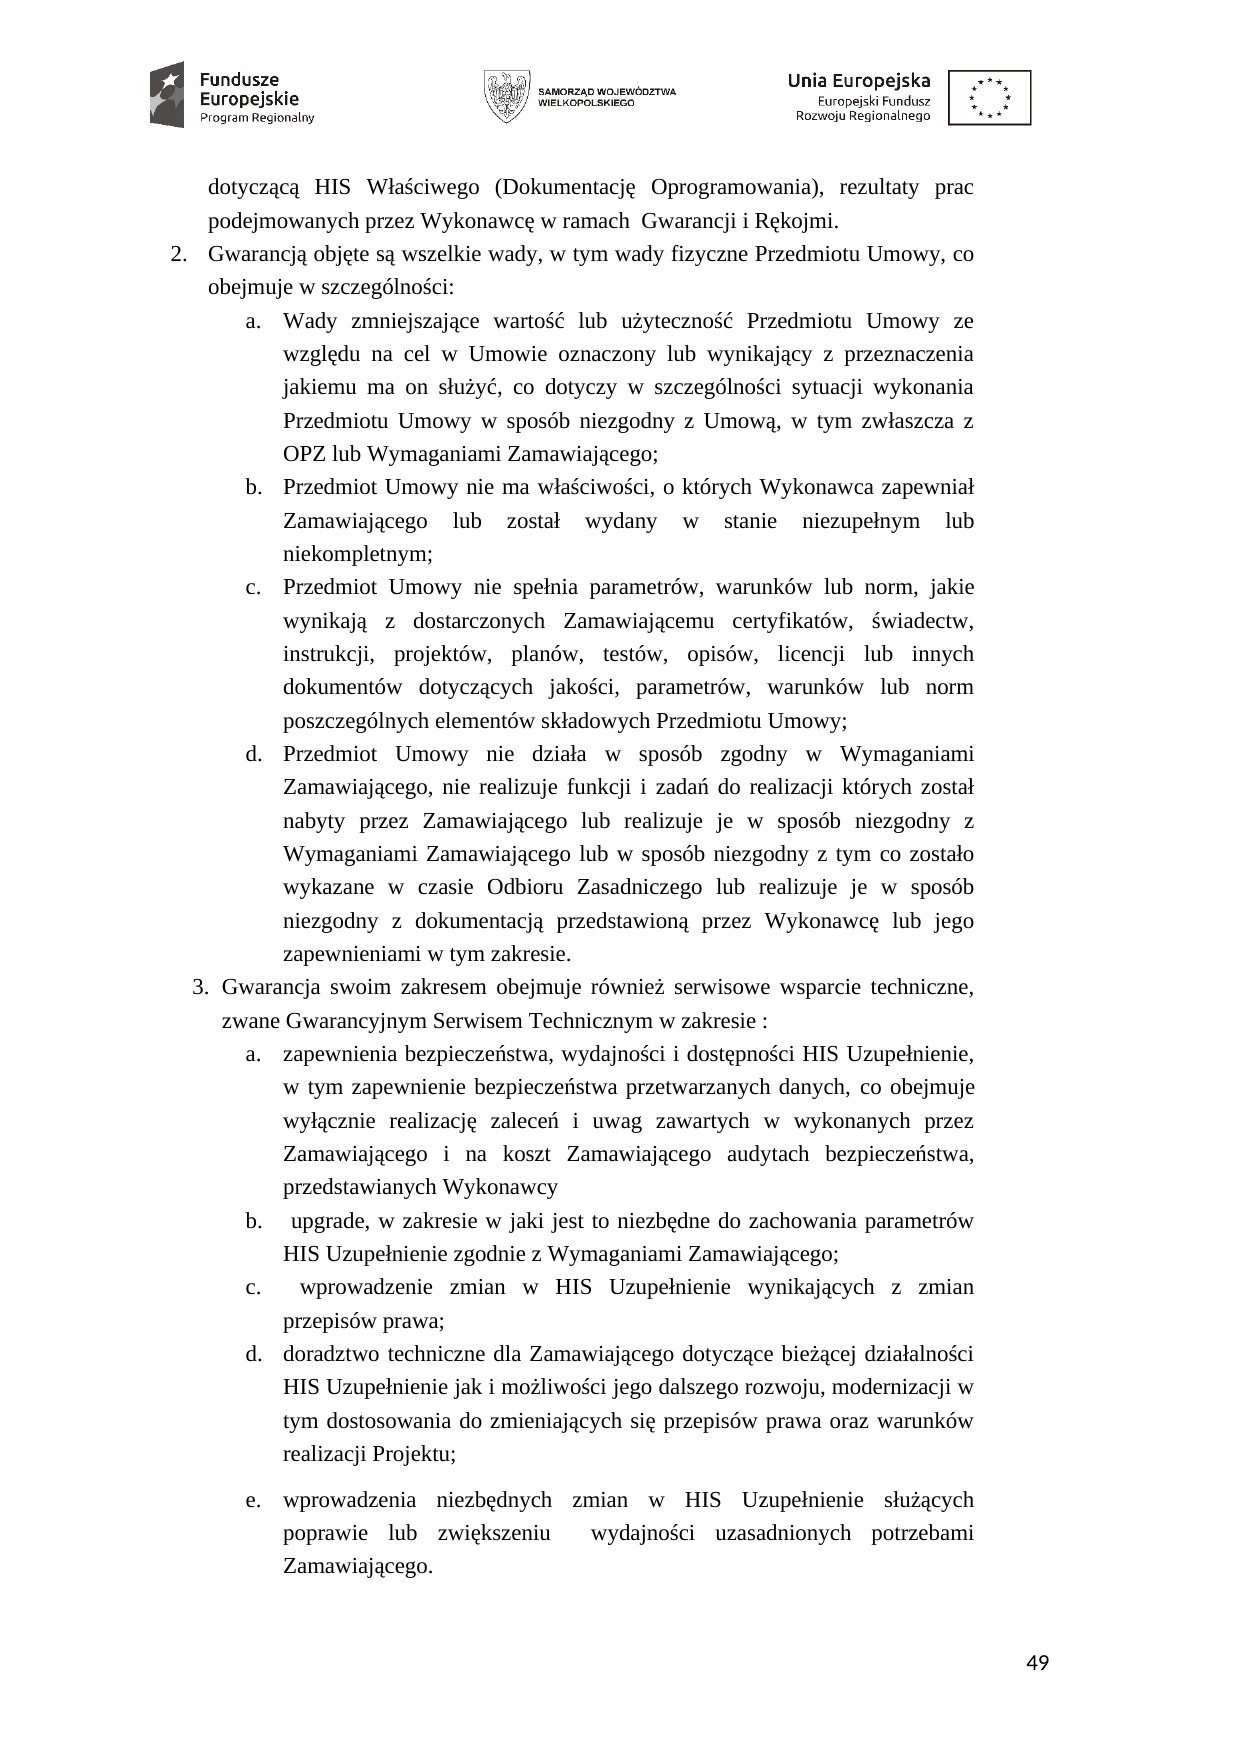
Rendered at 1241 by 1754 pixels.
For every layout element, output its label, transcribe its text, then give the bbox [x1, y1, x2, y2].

list Gwarancja swoim zakresem obejmuje również serwisowe wsparcie techniczne, zwane Gwarancyjnym Serwisem Technicznym w zakresie : [192, 966, 975, 1033]
list Gwarancją objęte są wszelkie wady, w tym wady fizyczne Przedmiotu Umowy, co obejmuje w szczególności: [170, 233, 975, 300]
list Przedmiot Umowy nie działa w sposób zgodny w Wymaganiami Zamawiającego, nie realizuje funkcji i zadań do realizacji których został nabyty przez Zamawiającego lub realizuje je w sposób niezgodny z Wymaganiami Zamawiającego lub w sposób niezgodny z tym co zostało wykazane w czasie Odbioru Zasadniczego lub realizuje je w sposób niezgodny z dokumentacją przedstawioną przez Wykonawcę lub jego zapewnieniami w tym zakresie. [245, 733, 975, 966]
list wprowadzenia niezbędnych zmian w HIS Uzupełnienie służących poprawie lub zwiększeniu wydajności uzasadnionych potrzebami Zamawiającego. [245, 1479, 975, 1579]
list Przedmiot Umowy nie ma właściwości, o których Wykonawca zapewniał Zamawiającego lub został wydany w stanie niezupełnym lub niekompletnym; [245, 466, 975, 566]
list zapewnienia bezpieczeństwa, wydajności i dostępności HIS Uzupełnienie, w tym zapewnienie bezpieczeństwa przetwarzanych danych, co obejmuje wyłącznie realizację zaleceń i uwag zawartych w wykonanych przez Zamawiającego i na koszt Zamawiającego audytach bezpieczeństwa, przedstawianych Wykonawcy [245, 1033, 975, 1200]
list Wady zmniejszające wartość lub użyteczność Przedmiotu Umowy ze względu na cel w Umowie oznaczony lub wynikający z przeznaczenia jakiemu ma on służyć, co dotyczy w szczególności sytuacji wykonania Przedmiotu Umowy w sposób niezgodny z Umową, w tym zwłaszcza z OPZ lub Wymaganiami Zamawiającego; [245, 300, 975, 466]
picture [132, 53, 1049, 142]
list wprowadzenie zmian w HIS Uzupełnienie wynikających z zmian przepisów prawa; [245, 1266, 975, 1333]
list Przedmiot Umowy nie spełnia parametrów, warunków lub norm, jakie wynikają z dostarczonych Zamawiającemu certyfikatów, świadectw, instrukcji, projektów, planów, testów, opisów, licencji lub innych dokumentów dotyczących jakości, parametrów, warunków lub norm poszczególnych elementów składowych Przedmiotu Umowy; [245, 566, 975, 733]
list upgrade, w zakresie w jaki jest to niezbędne do zachowania parametrów HIS Uzupełnienie zgodnie z Wymaganiami Zamawiającego; [245, 1200, 975, 1266]
list doradztwo techniczne dla Zamawiającego dotyczące bieżącej działalności HIS Uzupełnienie jak i możliwości jego dalszego rozwoju, modernizacji w tym dostosowania do zmieniających się przepisów prawa oraz warunków realizacji Projektu; [245, 1333, 975, 1466]
